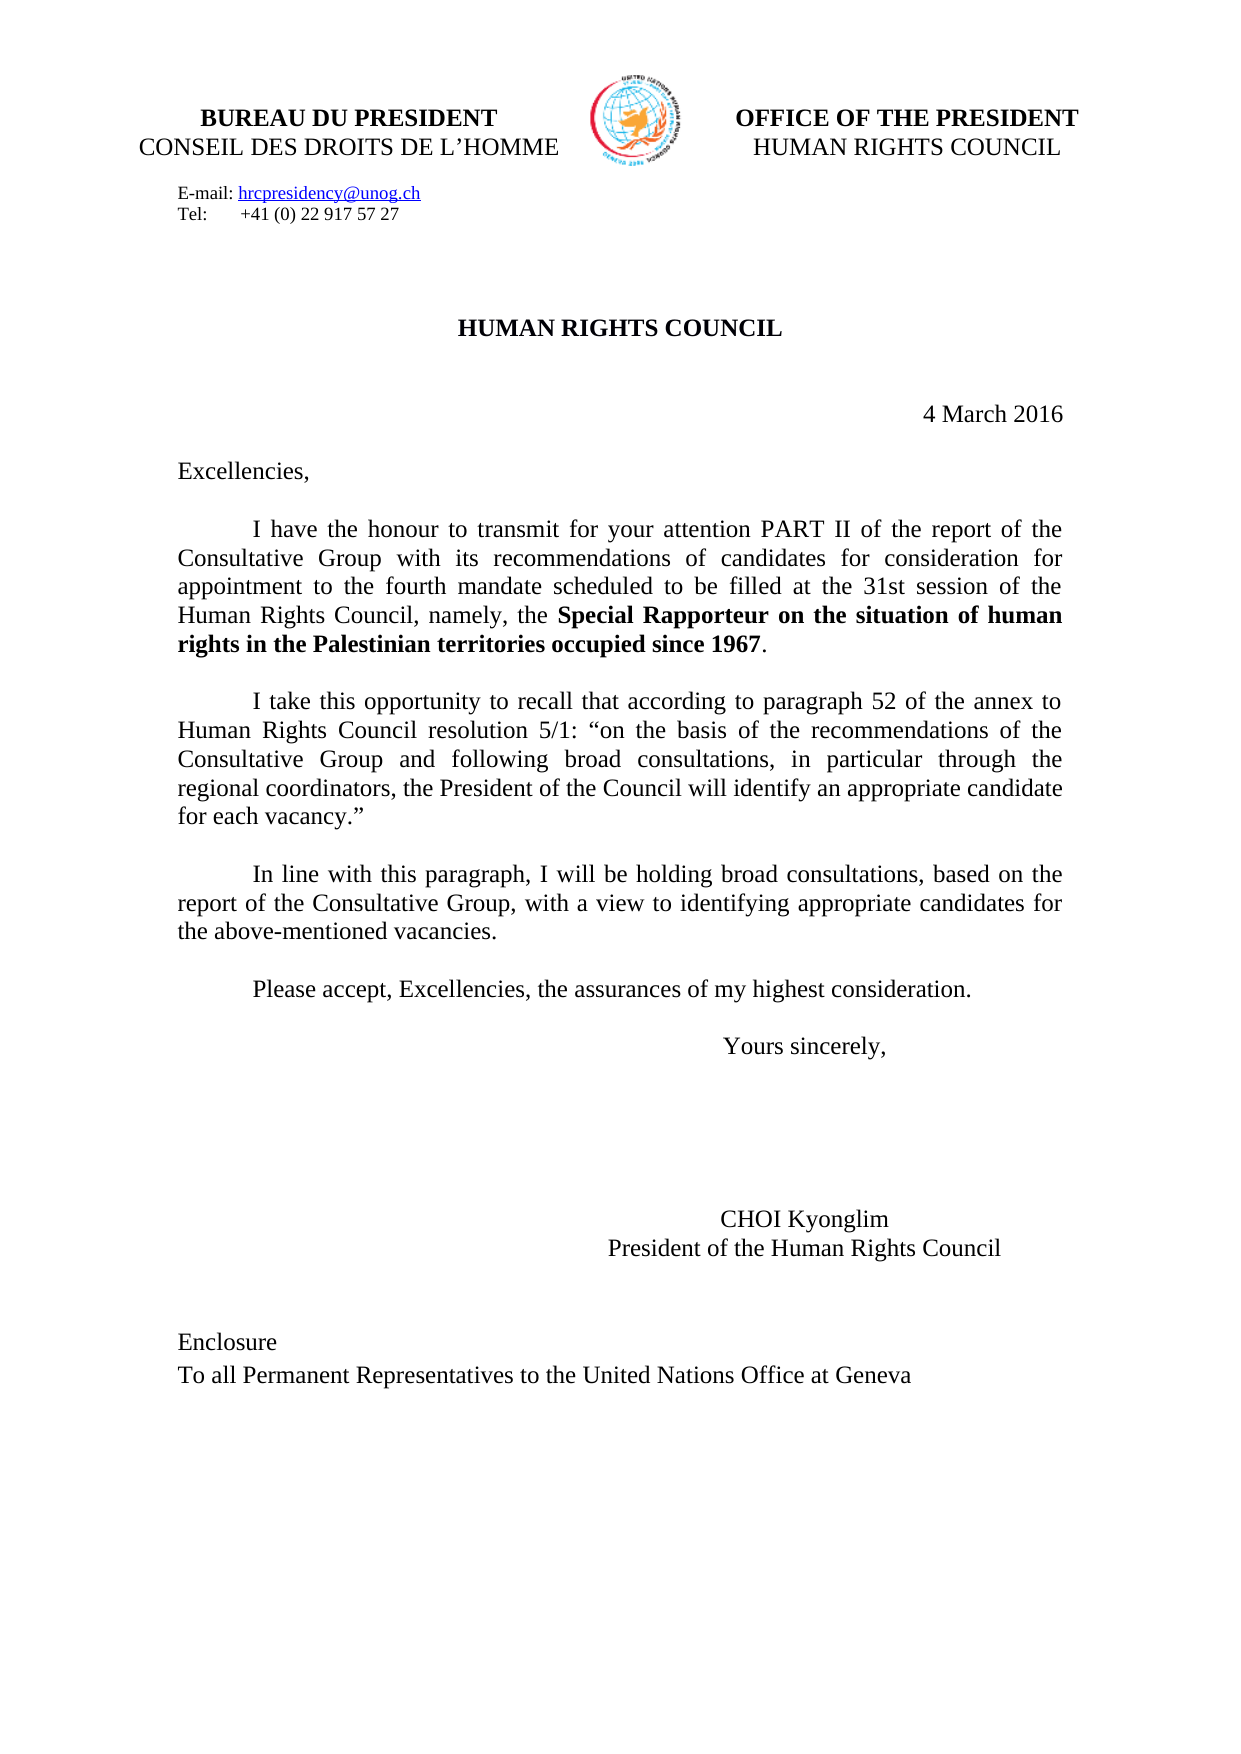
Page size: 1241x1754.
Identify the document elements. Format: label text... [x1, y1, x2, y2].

text E-mail: hrcpresidency@unog.ch [177, 169, 1063, 203]
text 4 March 2016 [177, 399, 1063, 428]
text CHOI Kyonglim [545, 1204, 1063, 1233]
text Enclosure [177, 1327, 1063, 1356]
picture [588, 74, 685, 168]
table_header OFFICE OF THE PRESIDENT HUMAN RIGHTS COUNCIL [686, 74, 1129, 167]
text Yours sincerely, [545, 1031, 1063, 1060]
text Please accept, Excellencies, the assurances of my highest consideration. [177, 974, 1063, 1003]
text To all Permanent Representatives to the United Nations Office at Geneva [177, 1361, 1063, 1389]
table_header BUREAU DU PRESIDENT CONSEIL DES DROITS DE L’HOMME [112, 74, 586, 167]
text I have the honour to transmit for your attention PART II of the report of the Consultative Group with its recommendations of candidates for consideration for appointment to the fourth mandate scheduled to be filled at the 31st session of the Human Rights Council, namely, the Special Rapporteur on the situation of human rights in the Palestinian territories occupied since 1967. [177, 514, 1063, 658]
text I take this opportunity to recall that according to paragraph 52 of the annex to Human Rights Council resolution 5/1: “on the basis of the recommendations of the Consultative Group and following broad consultations, in particular through the regional coordinators, the President of the Council will identify an appropriate candidate for each vacancy.” [177, 686, 1063, 830]
text In line with this paragraph, I will be holding broad consultations, based on the report of the Consultative Group, with a view to identifying appropriate candidates for the above-mentioned vacancies. [177, 859, 1063, 945]
text Tel: +41 (0) 22 917 57 27 [177, 203, 1063, 225]
text HUMAN RIGHTS COUNCIL [177, 313, 1063, 341]
text President of the Human Rights Council [545, 1233, 1063, 1261]
text Excellencies, [177, 456, 1063, 485]
